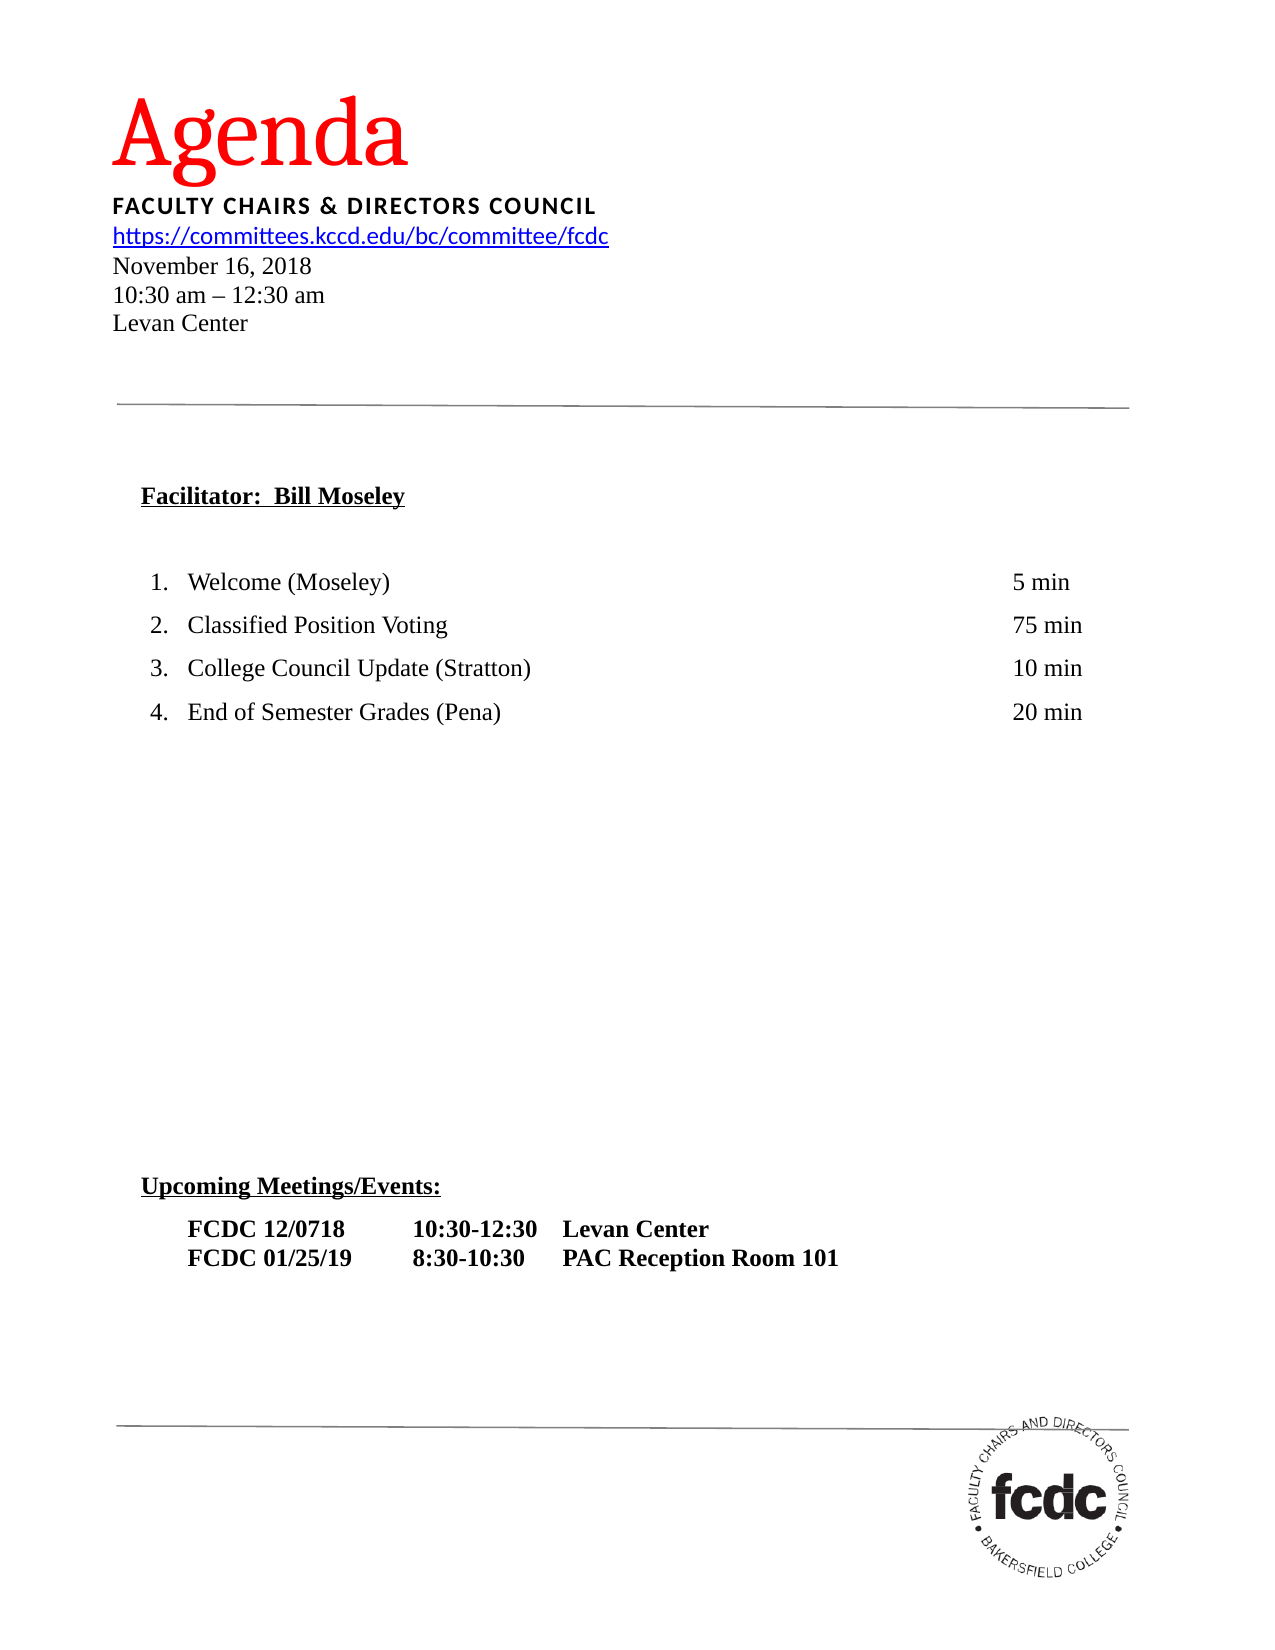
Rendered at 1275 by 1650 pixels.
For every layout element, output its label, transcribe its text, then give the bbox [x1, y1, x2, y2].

list Facilitator: Bill Moseley [141, 481, 1162, 510]
title Agenda [112, 75, 1162, 190]
list College Council Update (Stratton) 10 min [150, 653, 1162, 682]
list End of Semester Grades (Pena) 20 min [150, 697, 1162, 768]
list Classified Position Voting 75 min [150, 610, 1162, 639]
list Welcome (Moseley) 5 min [150, 567, 1162, 596]
picture [967, 1416, 1129, 1429]
text Levan Center [112, 308, 1162, 337]
text FACULTY CHAIRS & DIRECTORS COUNCIL [112, 190, 1162, 221]
text 10:30 am – 12:30 am [112, 280, 1162, 308]
text https://committees.kccd.edu/bc/committee/fcdc [112, 221, 1162, 251]
list Upcoming Meetings/Events: [141, 1171, 1162, 1200]
list FCDC 01/25/19 8:30-10:30 PAC Reception Room 101 [141, 1243, 1162, 1272]
list FCDC 12/0718 10:30-12:30 Levan Center [141, 1214, 1162, 1243]
text November 16, 2018 [112, 251, 1162, 280]
picture [967, 1430, 1129, 1578]
